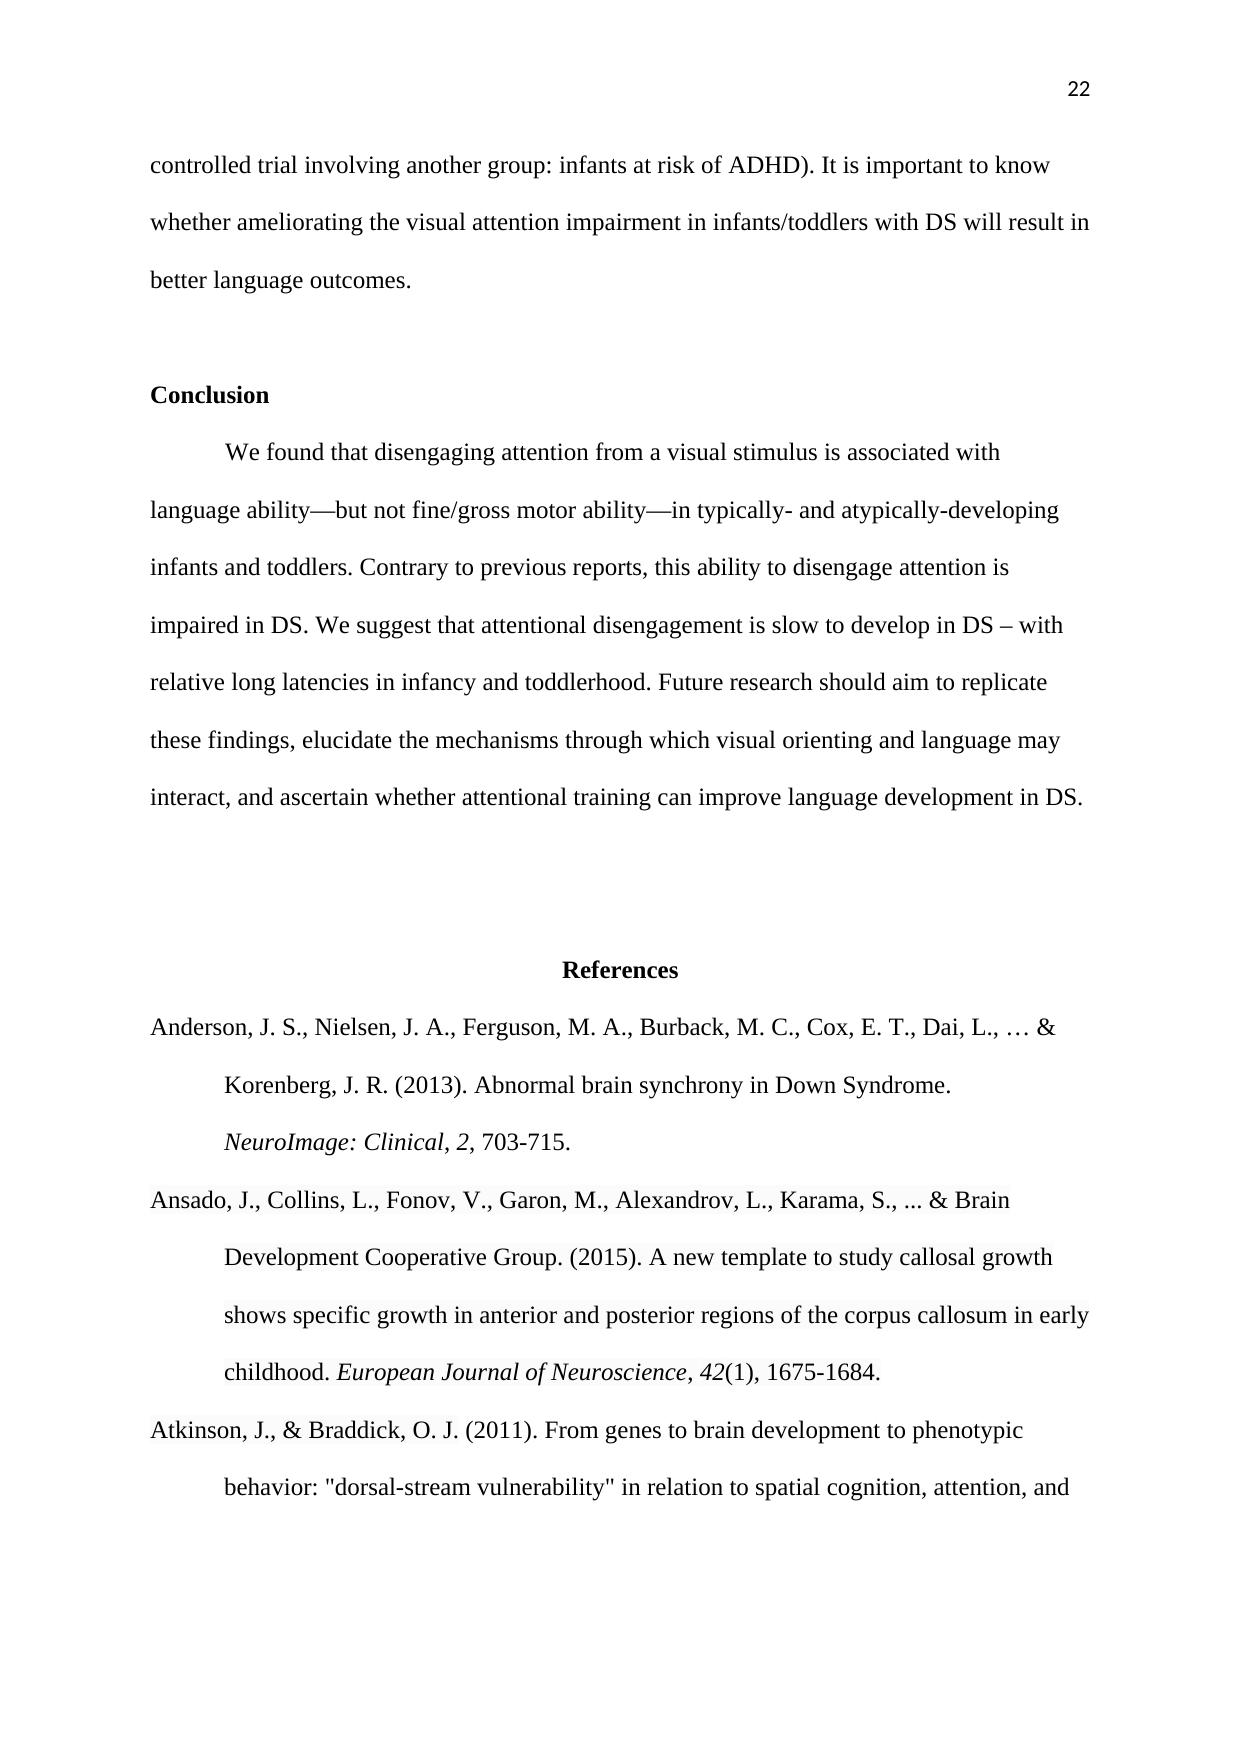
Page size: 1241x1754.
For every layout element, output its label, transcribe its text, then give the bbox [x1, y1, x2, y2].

text We found that disengaging attention from a visual stimulus is associated with language ability—but not fine/gross motor ability—in typically- and atypically-developing infants and toddlers. Contrary to previous reports, this ability to disengage attention is impaired in DS. We suggest that attentional disengagement is slow to develop in DS – with relative long latencies in infancy and toddlerhood. Future research should aim to replicate these findings, elucidate the mechanisms through which visual orienting and language may interact, and ascertain whether attentional training can improve language development in DS. [150, 437, 1090, 811]
text Anderson, J. S., Nielsen, J. A., Ferguson, M. A., Burback, M. C., Cox, E. T., Dai, L., … & Korenberg, J. R. (2013). Abnormal brain synchrony in Down Syndrome. NeuroImage: Clinical, 2, 703-715. [150, 1012, 1090, 1156]
text Conclusion [150, 380, 1090, 409]
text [150, 1415, 1090, 1501]
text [150, 150, 1090, 294]
text Ansado, J., Collins, L., Fonov, V., Garon, M., Alexandrov, L., Karama, S., ... & Brain Development Cooperative Group. (2015). A new template to study callosal growth shows specific growth in anterior and posterior regions of the corpus callosum in early childhood. European Journal of Neuroscience, 42(1), 1675-1684. [150, 1185, 1090, 1386]
text References [150, 955, 1090, 984]
